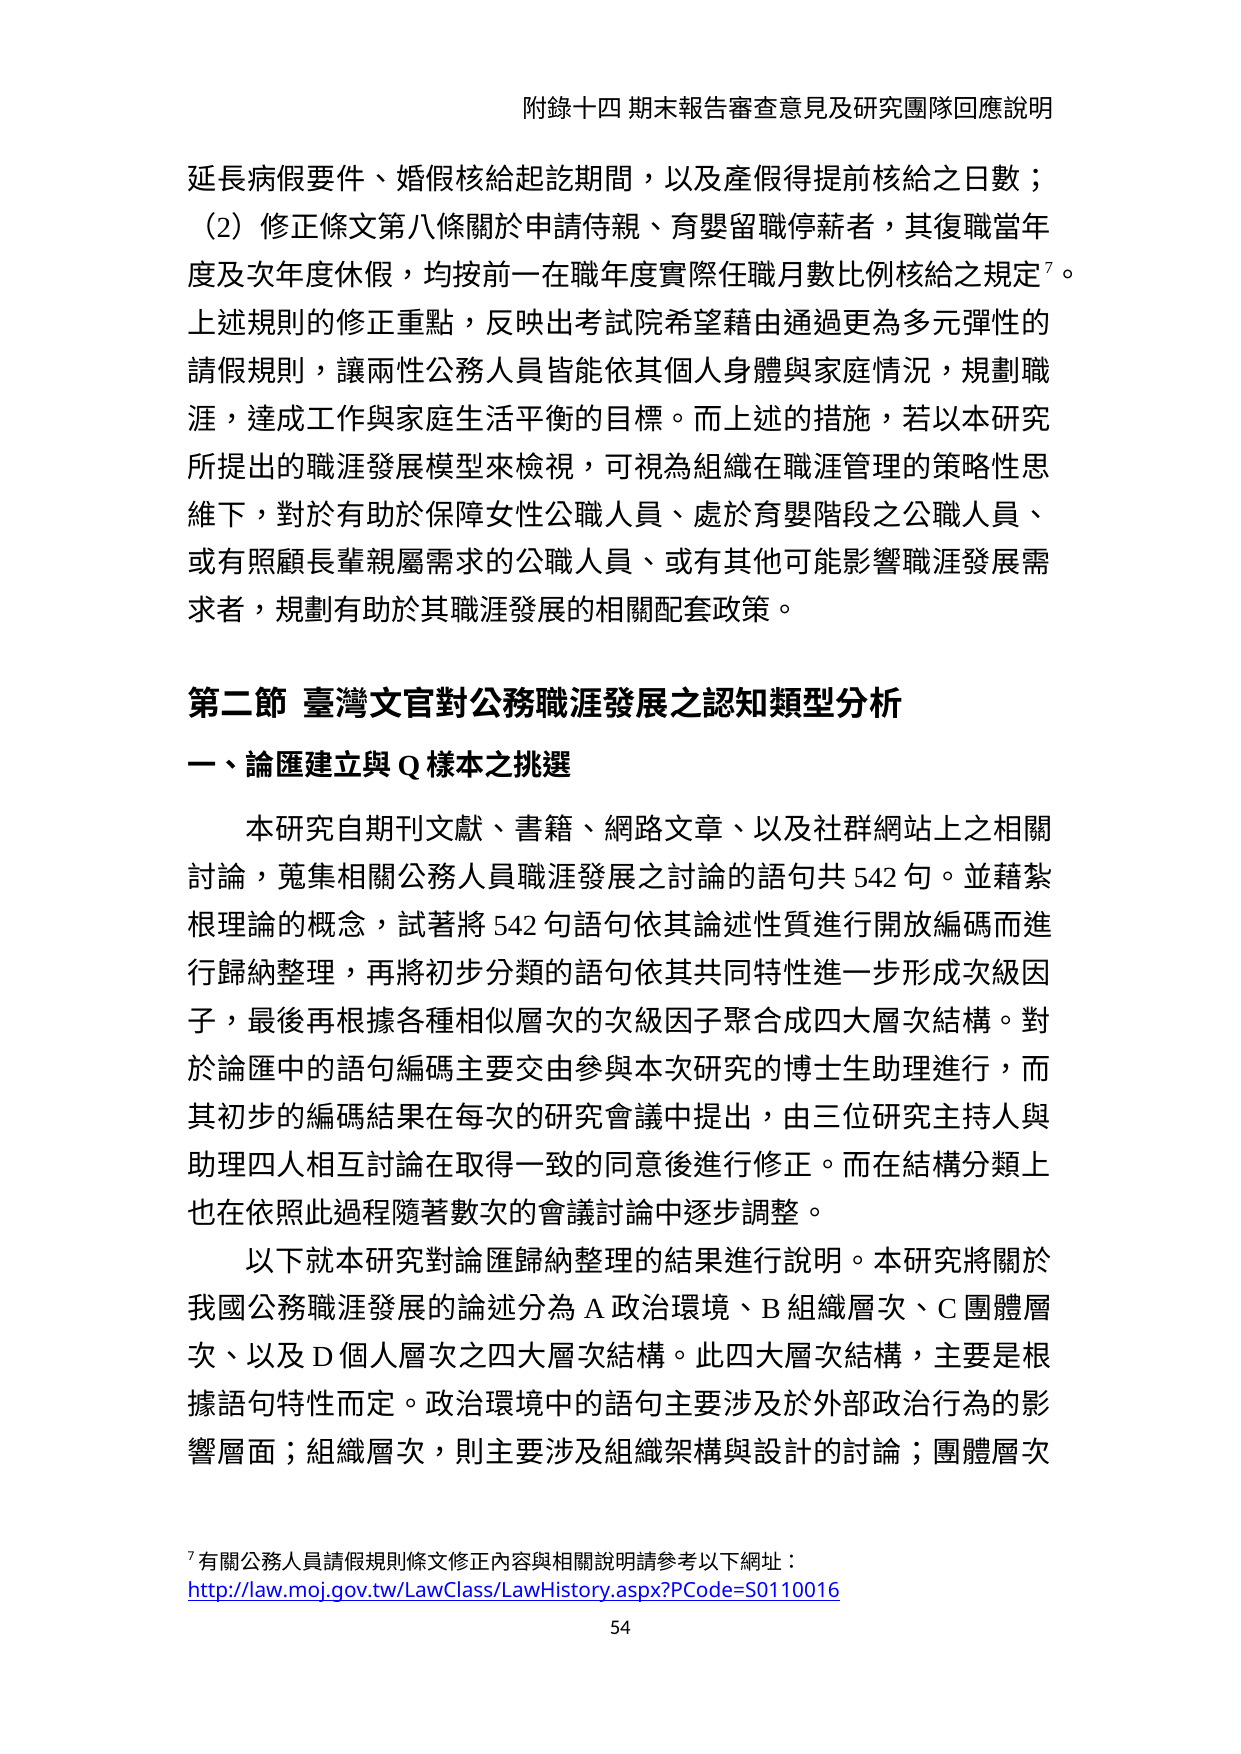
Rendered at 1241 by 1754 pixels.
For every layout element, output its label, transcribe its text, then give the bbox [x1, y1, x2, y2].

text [187, 1232, 1053, 1471]
text 第二節 臺灣文官對公務職涯發展之認知類型分析 [187, 677, 1053, 725]
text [187, 150, 1053, 629]
text 一、論匯建立與Q樣本之挑選 [187, 725, 1053, 800]
text 本研究自期刊文獻、書籍、網路文章、以及社群網站上之相關討論，蒐集相關公務人員職涯發展之討論的語句共542句。並藉紮根理論的概念，試著將542句語句依其論述性質進行開放編碼而進行歸納整理，再將初步分類的語句依其共同特性進一步形成次級因子，最後再根據各種相似層次的次級因子聚合成四大層次結構。對於論匯中的語句編碼主要交由參與本次研究的博士生助理進行，而其初步的編碼結果在每次的研究會議中提出，由三位研究主持人與助理四人相互討論在取得一致的同意後進行修正。而在結構分類上也在依照此過程隨著數次的會議討論中逐步調整。 [187, 800, 1053, 1232]
